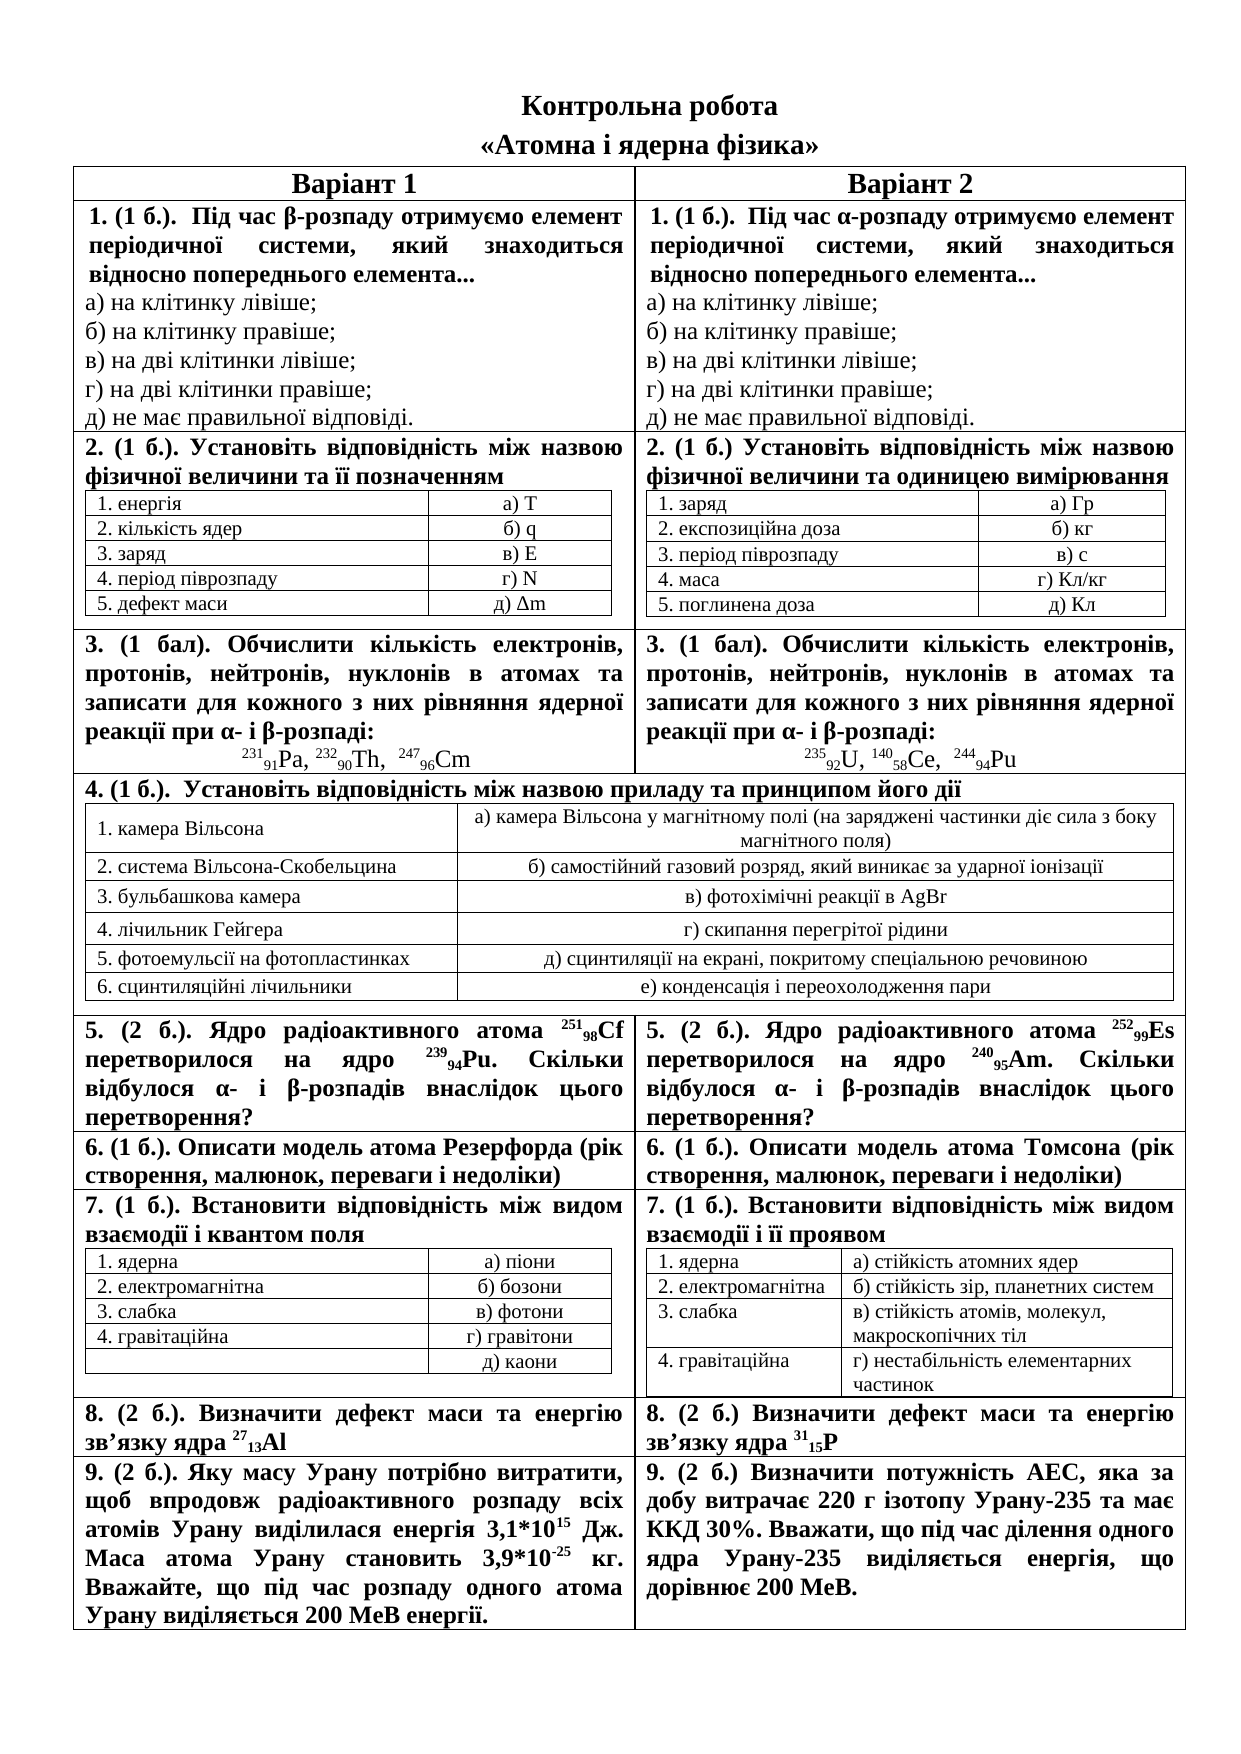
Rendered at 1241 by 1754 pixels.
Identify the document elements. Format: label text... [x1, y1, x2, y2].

table_cell 4. (1 б.). Установіть відповідність між назвою приладу та принципом його дії [74, 774, 1185, 1014]
table_cell 6. (1 б.). Описати модель атома Томсона (рік створення, малюнок, переваги і недоліки) [636, 1132, 1185, 1189]
text «Атомна і ядерна фізика» [148, 127, 1152, 161]
table_cell 8. (2 б.) Визначити дефект маси та енергію зв’язку ядра 3115Р [636, 1398, 1185, 1456]
table_cell 9. (2 б.). Яку масу Урану потрібно витратити, щоб впродовж радіоактивного розпаду всіх атомів Урану виділилася енергія 3,1*1015 Дж. Маса атома Урану становить 3,9*10-25 кг. Вважайте, що під час розпаду одного атома Урану виділяється 200 МеВ енергії. [74, 1457, 634, 1629]
table_cell 3. (1 бал). Обчислити кількість електронів, протонів, нейтронів, нуклонів в атомах та записати для кожного з них рівняння ядерної реакції при α- і β-розпаді: 23191Pa, 23290Th, 24796Сm [74, 630, 634, 773]
table_cell 5. (2 б.). Ядро радіоактивного атома 25299Es перетворилося на ядро 24095Am. Скільки відбулося α- і β-розпадів внаслідок цього перетворення? [636, 1016, 1185, 1131]
table_header Варіант 1 [74, 167, 634, 200]
table_cell 7. (1 б.). Встановити відповідність між видом взаємодії і квантом поля [74, 1190, 634, 1397]
table_cell 1. (1 б.). Під час α-розпаду отримуємо елемент періодичної системи, який знаходиться відносно попереднього елемента... а) на клітинку лівіше; б) на клітинку правіше; в) на дві клітинки лівіше; г) на дві клітинки правіше; д) не має правильної відповіді. [636, 201, 1185, 431]
table_cell 8. (2 б.). Визначити дефект маси та енергію зв’язку ядра 2713Al [74, 1398, 634, 1456]
table_cell 5. (2 б.). Ядро радіоактивного атома 25198Сf перетворилося на ядро 23994Pu. Скільки відбулося α- і β-розпадів внаслідок цього перетворення? [74, 1016, 634, 1131]
table_cell 9. (2 б.) Визначити потужність АЕС, яка за добу витрачає 220 г ізотопу Урану-235 та має ККД 30%. Вважати, що під час ділення одного ядра Урану-235 виділяється енергія, що дорівнює 200 МеВ. [636, 1457, 1185, 1629]
table_cell 1. (1 б.). Під час β-розпаду отримуємо елемент періодичної системи, який знаходиться відносно попереднього елемента... а) на клітинку лівіше; б) на клітинку правіше; в) на дві клітинки лівіше; г) на дві клітинки правіше; д) не має правильної відповіді. [74, 201, 634, 431]
text Контрольна робота [148, 88, 1152, 122]
table_cell 2. (1 б.) Установіть відповідність між назвою фізичної величини та одиницею вимірювання [636, 432, 1185, 628]
table_cell 7. (1 б.). Встановити відповідність між видом взаємодії і її проявом [636, 1190, 1185, 1397]
table_header Варіант 2 [636, 167, 1185, 200]
table_cell 2. (1 б.). Установіть відповідність між назвою фізичної величини та її позначенням [74, 432, 634, 628]
table_cell 3. (1 бал). Обчислити кількість електронів, протонів, нейтронів, нуклонів в атомах та записати для кожного з них рівняння ядерної реакції при α- і β-розпаді: 23592U, 14058Ce, 24494Pu [636, 630, 1185, 773]
table_cell 6. (1 б.). Описати модель атома Резерфорда (рік створення, малюнок, переваги і недоліки) [74, 1132, 634, 1189]
